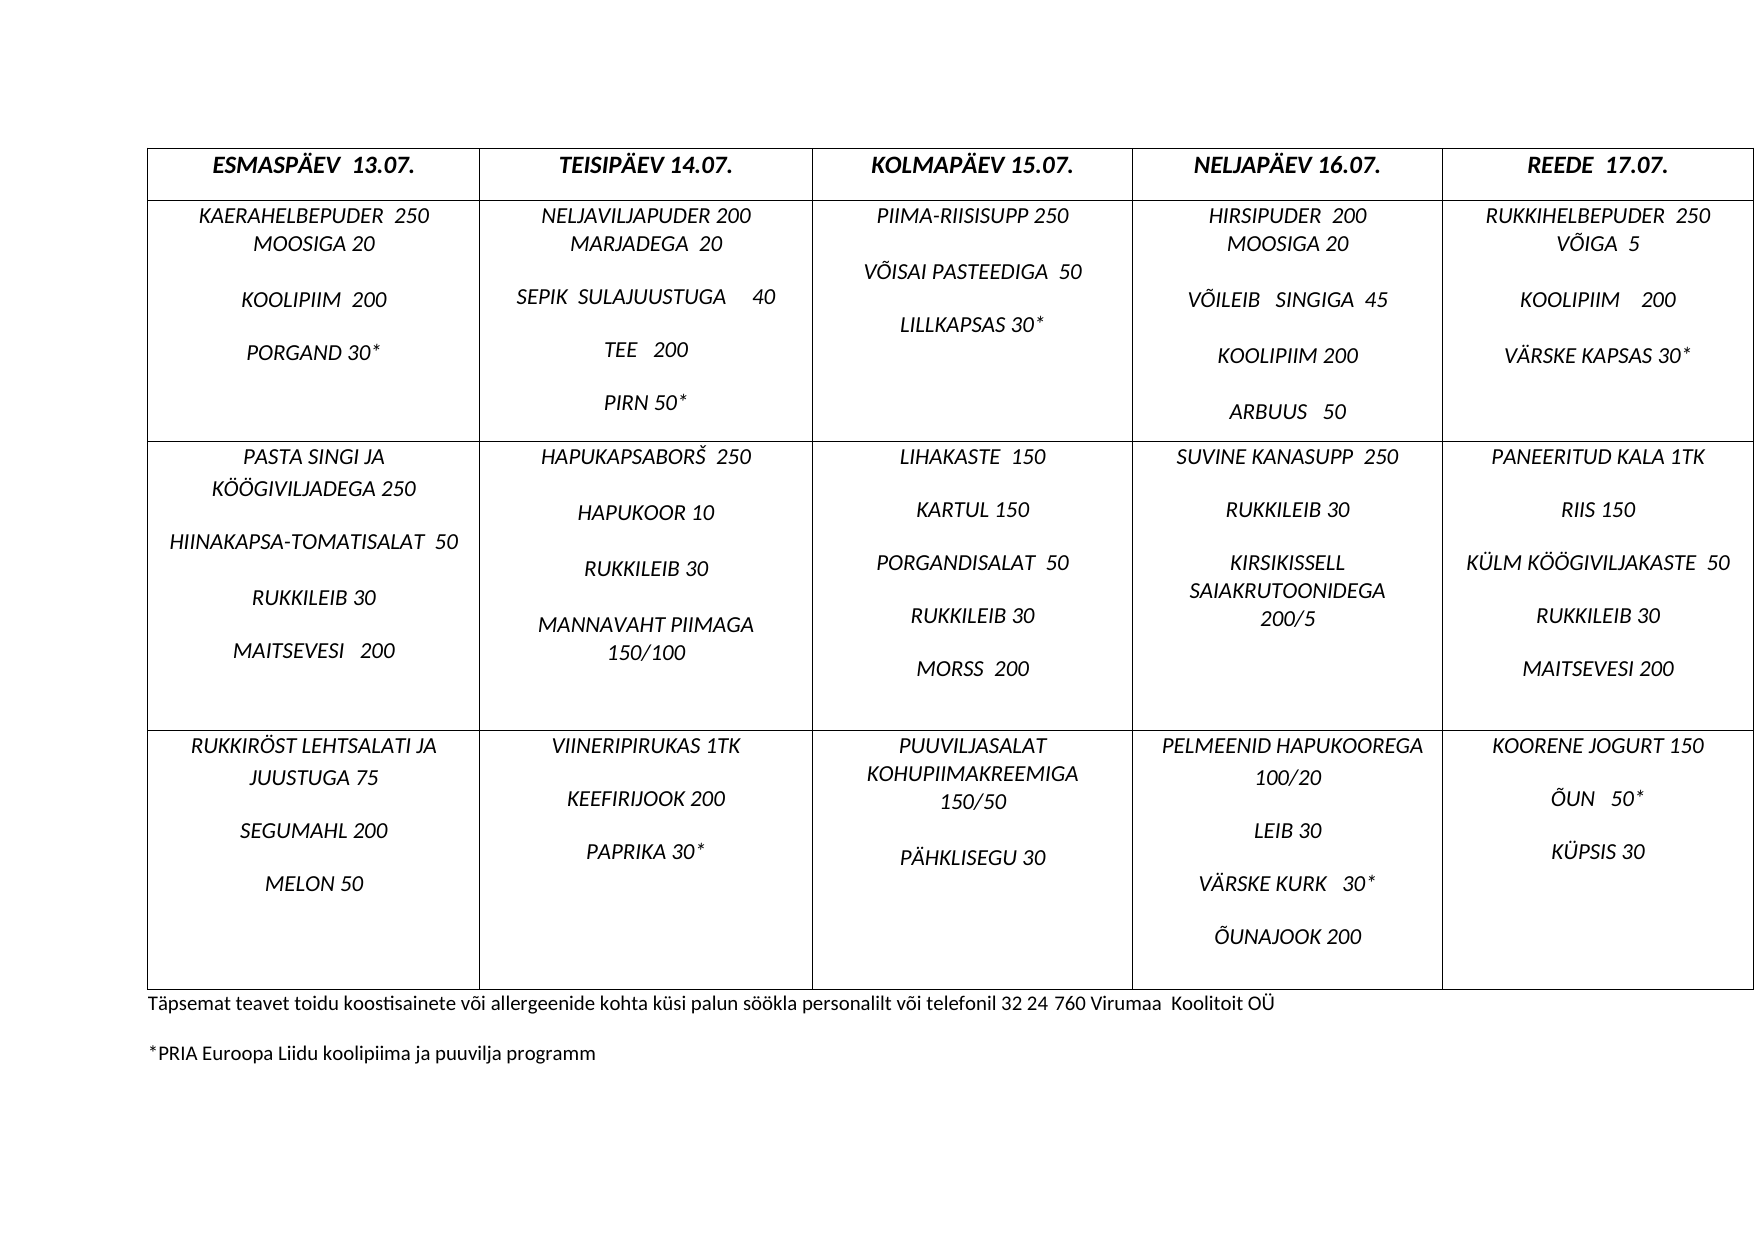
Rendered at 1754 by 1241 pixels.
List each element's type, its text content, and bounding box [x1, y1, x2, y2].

table_cell PANEERITUD KALA 1TK RIIS 150 KÜLM KÖÖGIVILJAKASTE 50 RUKKILEIB 30 MAITSEVESI 200 [1443, 442, 1753, 730]
table_cell PASTA SINGI JA KÖÖGIVILJADEGA 250 HIINAKAPSA-TOMATISALAT 50 RUKKILEIB 30 MAITSEVESI 200 [148, 442, 479, 730]
table_cell PIIMA-RIISISUPP 250 VÕISAI PASTEEDIGA 50 LILLKAPSAS 30* [813, 201, 1132, 441]
table_cell SUVINE KANASUPP 250 RUKKILEIB 30 KIRSIKISSELL SAIAKRUTOONIDEGA 200/5 [1133, 442, 1442, 730]
table_cell KOORENE JOGURT 150 ÕUN 50* KÜPSIS 30 [1443, 731, 1753, 989]
table_cell HIRSIPUDER 200 MOOSIGA 20 VÕILEIB SINGIGA 45 KOOLIPIIM 200 ARBUUS 50 [1133, 201, 1442, 441]
table_header KOLMAPÄEV 15.07. [813, 149, 1132, 200]
text Täpsemat teavet toidu koostisainete või allergeenide kohta küsi palun söökla personalilt või telefonil 32 24 760 Virumaa Koolitoit OÜ [148, 990, 1606, 1015]
table_header REEDE 17.07. [1443, 149, 1753, 200]
table_header TEISIPÄEV 14.07. [480, 149, 812, 200]
text *PRIA Euroopa Liidu koolipiima ja puuvilja programm [148, 1040, 1606, 1065]
table_cell HAPUKAPSABORŠ 250 HAPUKOOR 10 RUKKILEIB 30 MANNAVAHT PIIMAGA 150/100 [480, 442, 812, 730]
table_cell PUUVILJASALAT KOHUPIIMAKREEMIGA 150/50 PÄHKLISEGU 30 [813, 731, 1132, 989]
table_header ESMASPÄEV 13.07. [148, 149, 479, 200]
table_cell PELMEENID HAPUKOOREGA 100/20 LEIB 30 VÄRSKE KURK 30* ÕUNAJOOK 200 [1133, 731, 1442, 989]
table_cell NELJAVILJAPUDER 200 MARJADEGA 20 SEPIK SULAJUUSTUGA 40 TEE 200 PIRN 50* [480, 201, 812, 441]
table_cell RUKKIRÖST LEHTSALATI JA JUUSTUGA 75 SEGUMAHL 200 MELON 50 [148, 731, 479, 989]
table_cell KAERAHELBEPUDER 250 MOOSIGA 20 KOOLIPIIM 200 PORGAND 30* [148, 201, 479, 441]
table_cell RUKKIHELBEPUDER 250 VÕIGA 5 KOOLIPIIM 200 VÄRSKE KAPSAS 30* [1443, 201, 1753, 441]
table_cell LIHAKASTE 150 KARTUL 150 PORGANDISALAT 50 RUKKILEIB 30 MORSS 200 [813, 442, 1132, 730]
table_cell VIINERIPIRUKAS 1TK KEEFIRIJOOK 200 PAPRIKA 30* [480, 731, 812, 989]
table_header NELJAPÄEV 16.07. [1133, 149, 1442, 200]
